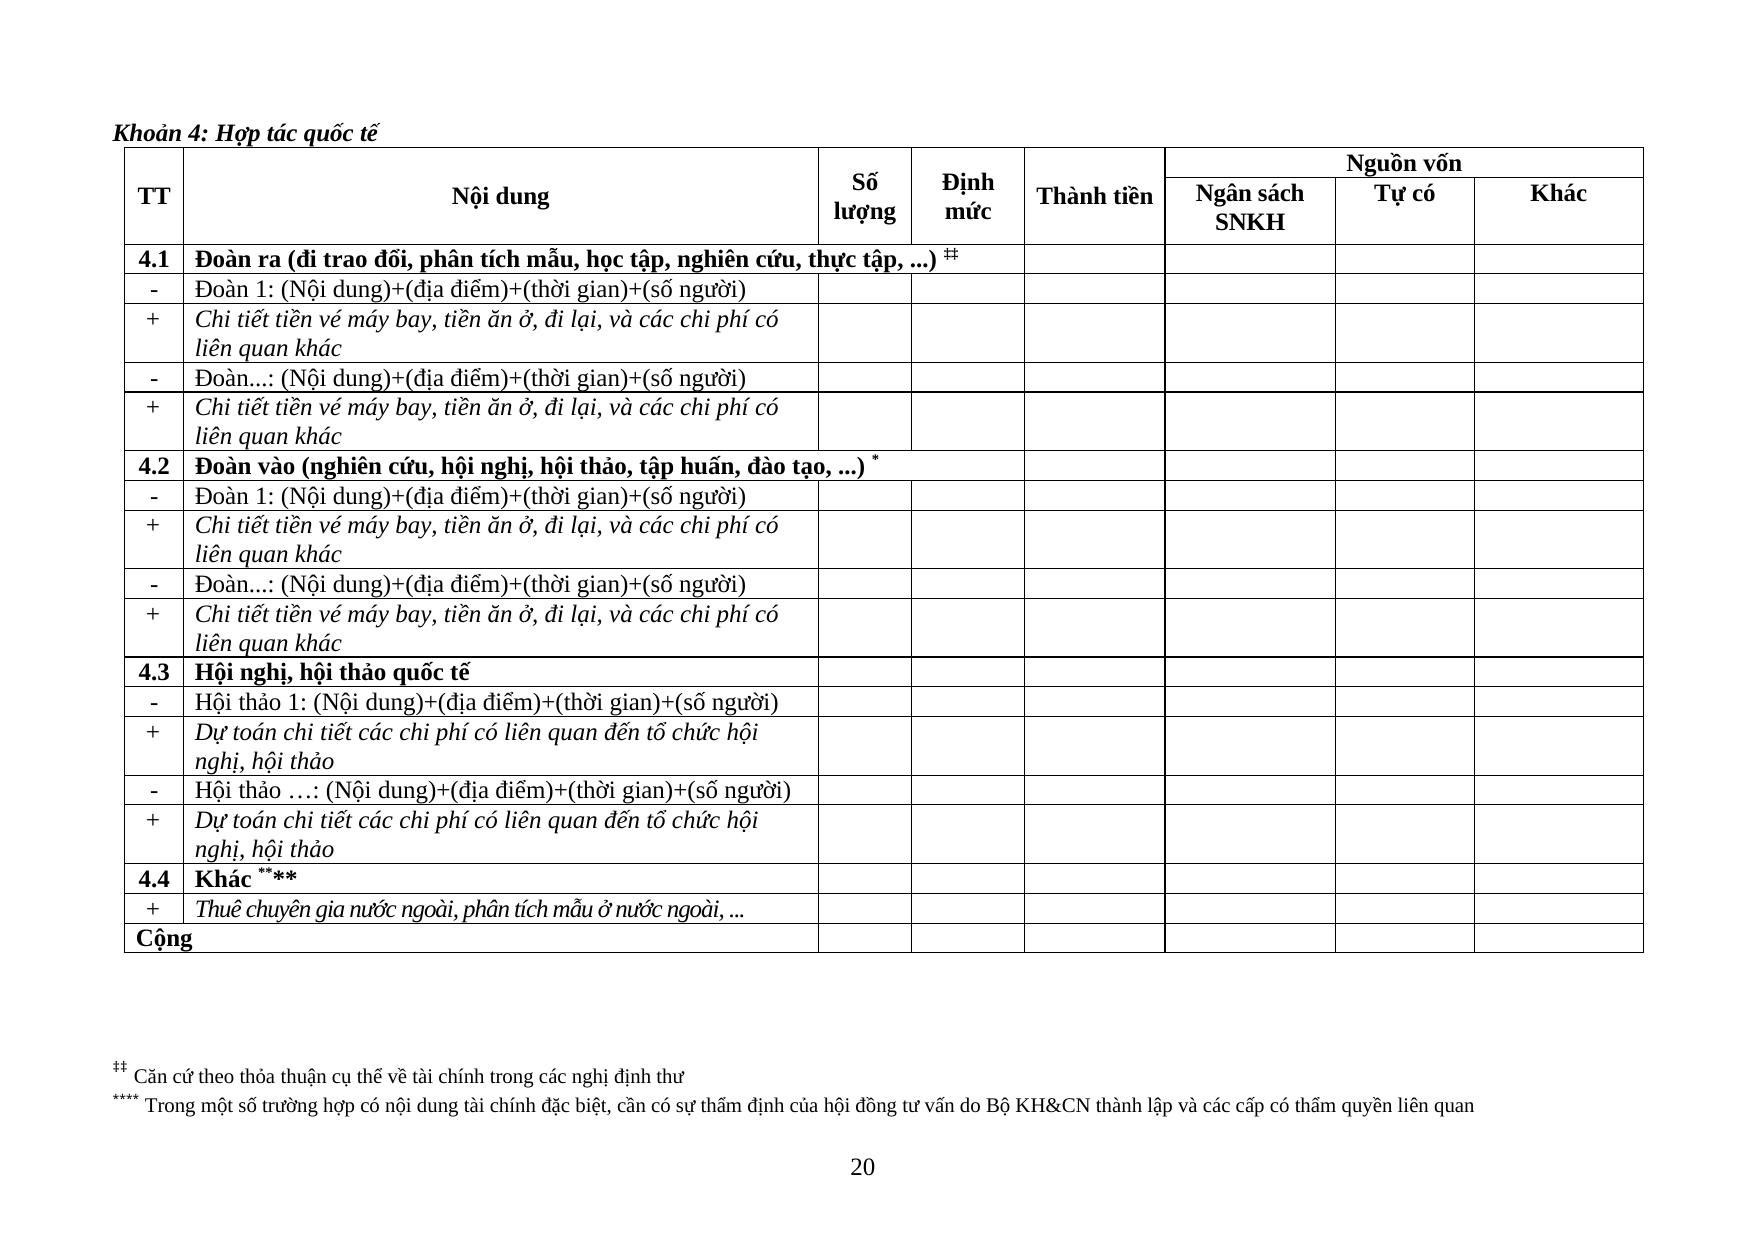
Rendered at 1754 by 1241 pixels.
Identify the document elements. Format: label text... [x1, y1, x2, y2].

table_cell [912, 511, 1024, 568]
table_cell [1166, 924, 1335, 952]
table_cell [1166, 599, 1335, 656]
table_cell [1336, 451, 1474, 480]
table_cell [1336, 569, 1474, 598]
table_cell [912, 717, 1024, 774]
table_cell [1475, 274, 1643, 303]
table_cell [1475, 393, 1643, 450]
table_cell Khác [1475, 178, 1643, 243]
table_cell + [125, 805, 183, 863]
table_cell [819, 894, 911, 922]
table_cell [1475, 687, 1643, 716]
table_cell [1166, 864, 1335, 893]
table_cell [819, 776, 911, 804]
table_cell Hội thảo 1: (Nội dung)+(địa điểm)+(thời gian)+(số người) [184, 687, 818, 716]
table_cell [1166, 304, 1335, 362]
table_cell [1336, 274, 1474, 303]
table_cell Chi tiết tiền vé máy bay, tiền ăn ở, đi lại, và các chi phí có liên quan khác [184, 599, 818, 656]
table_cell [912, 894, 1024, 922]
table_cell [1166, 776, 1335, 804]
table_cell [1336, 687, 1474, 716]
table_cell Chi tiết tiền vé máy bay, tiền ăn ở, đi lại, và các chi phí có liên quan khác [184, 511, 818, 568]
table_cell [1475, 481, 1643, 509]
table_cell [912, 569, 1024, 598]
table_cell [912, 687, 1024, 716]
table_header Định mức [912, 148, 1024, 243]
table_cell [1475, 658, 1643, 686]
table_cell [1336, 805, 1474, 863]
table_cell [912, 274, 1024, 303]
table_cell [1475, 776, 1643, 804]
table_cell Đoàn 1: (Nội dung)+(địa điểm)+(thời gian)+(số người) [184, 481, 818, 509]
table_cell [912, 481, 1024, 509]
table_cell [1475, 864, 1643, 893]
table_cell [1025, 864, 1164, 893]
table_header Nội dung [184, 148, 818, 243]
table_cell [1166, 511, 1335, 568]
table_cell Thuê chuyên gia nước ngoài, phân tích mẫu ở nước ngoài, ... [184, 894, 818, 922]
table_cell + [125, 894, 183, 922]
table_cell [1336, 864, 1474, 893]
table_cell [1336, 924, 1474, 952]
table_cell [1025, 717, 1164, 774]
table_cell - [125, 274, 183, 303]
table_cell [1166, 274, 1335, 303]
table_header TT [125, 148, 183, 243]
table_cell [1166, 245, 1335, 273]
table_cell + [125, 511, 183, 568]
table_cell [1025, 274, 1164, 303]
table_cell [1475, 245, 1643, 273]
table_cell [1336, 511, 1474, 568]
table_cell [1025, 451, 1164, 480]
table_cell Đoàn ra (đi trao đổi, phân tích mẫu, học tập, nghiên cứu, thực tập, ...) [184, 245, 1024, 273]
table_cell [1475, 717, 1643, 774]
table_cell [819, 687, 911, 716]
table_cell [1336, 894, 1474, 922]
table_cell Đoàn...: (Nội dung)+(địa điểm)+(thời gian)+(số người) [184, 569, 818, 598]
table_cell - [125, 481, 183, 509]
table_cell [1025, 245, 1164, 273]
table_cell [819, 363, 911, 391]
table_cell [912, 776, 1024, 804]
table_cell [819, 481, 911, 509]
table_cell [1166, 805, 1335, 863]
table_cell 4.4 [125, 864, 183, 893]
table_cell [1336, 717, 1474, 774]
table_cell [912, 658, 1024, 686]
table_header Thành tiền [1025, 148, 1164, 243]
table_cell [1475, 363, 1643, 391]
table_cell Đoàn...: (Nội dung)+(địa điểm)+(thời gian)+(số người) [184, 363, 818, 391]
table_cell [819, 274, 911, 303]
table_cell [1336, 245, 1474, 273]
table_cell [819, 658, 911, 686]
table_cell [912, 805, 1024, 863]
table_cell [1475, 599, 1643, 656]
table_cell [1025, 687, 1164, 716]
table_cell [1336, 393, 1474, 450]
table_cell + [125, 717, 183, 774]
table_cell [1025, 481, 1164, 509]
table_cell [912, 304, 1024, 362]
table_cell + [125, 599, 183, 656]
table_cell [1166, 451, 1335, 480]
table_cell [1025, 658, 1164, 686]
table_cell [819, 393, 911, 450]
table_cell Đoàn vào (nghiên cứu, hội nghị, hội thảo, tập huấn, đào tạo, ...) * [184, 451, 1024, 480]
table_cell [912, 363, 1024, 391]
table_cell [1166, 393, 1335, 450]
table_cell [1336, 481, 1474, 509]
table_cell [1025, 393, 1164, 450]
table_cell [819, 304, 911, 362]
table_cell [1475, 924, 1643, 952]
table_cell [1166, 717, 1335, 774]
table_cell Chi tiết tiền vé máy bay, tiền ăn ở, đi lại, và các chi phí có liên quan khác [184, 304, 818, 362]
table_cell Khác ** [184, 864, 818, 893]
table_cell 4.1 [125, 245, 183, 273]
table_cell [819, 805, 911, 863]
table_cell [1475, 894, 1643, 922]
table_cell [1025, 304, 1164, 362]
table_cell [1166, 894, 1335, 922]
table_cell Dự toán chi tiết các chi phí có liên quan đến tổ chức hội nghị, hội thảo [184, 805, 818, 863]
table_cell [1336, 599, 1474, 656]
table_cell [1336, 658, 1474, 686]
table_cell [1025, 805, 1164, 863]
table_cell - [125, 569, 183, 598]
table_cell Tự có [1336, 178, 1474, 243]
table_cell [1025, 924, 1164, 952]
table_cell [1336, 363, 1474, 391]
table_cell - [125, 776, 183, 804]
table_cell [1166, 658, 1335, 686]
table_header Nguồn vốn [1166, 148, 1643, 177]
table_cell [1025, 363, 1164, 391]
table_cell [912, 393, 1024, 450]
table_cell [912, 864, 1024, 893]
table_cell Hội nghị, hội thảo quốc tế [184, 658, 818, 686]
table_cell [1166, 363, 1335, 391]
table_cell [1475, 805, 1643, 863]
table_cell [1336, 304, 1474, 362]
table_cell Chi tiết tiền vé máy bay, tiền ăn ở, đi lại, và các chi phí có liên quan khác [184, 393, 818, 450]
table_cell [1166, 569, 1335, 598]
table_cell [1025, 569, 1164, 598]
table_cell [1025, 776, 1164, 804]
table_cell [1475, 304, 1643, 362]
table_cell [819, 717, 911, 774]
table_cell [1025, 511, 1164, 568]
table_cell 4.2 [125, 451, 183, 480]
table_cell [819, 569, 911, 598]
table_cell [1475, 569, 1643, 598]
table_cell [1475, 511, 1643, 568]
table_cell Cộng [125, 924, 818, 952]
table_header Số lượng [819, 148, 911, 243]
table_cell Hội thảo …: (Nội dung)+(địa điểm)+(thời gian)+(số người) [184, 776, 818, 804]
table_cell [1475, 451, 1643, 480]
table_cell - [125, 687, 183, 716]
table_cell [912, 924, 1024, 952]
table_cell [1336, 776, 1474, 804]
table_cell [819, 924, 911, 952]
table_cell [1025, 599, 1164, 656]
table_cell [819, 864, 911, 893]
table_cell [912, 599, 1024, 656]
table_cell [1166, 481, 1335, 509]
table_cell [819, 599, 911, 656]
table_cell Ngân sách SNKH [1166, 178, 1335, 243]
table_cell [1025, 894, 1164, 922]
text Khoản 4: Hợp tác quốc tế [112, 118, 1613, 147]
table_cell Dự toán chi tiết các chi phí có liên quan đến tổ chức hội nghị, hội thảo [184, 717, 818, 774]
table_cell 4.3 [125, 658, 183, 686]
table_cell - [125, 363, 183, 391]
table_cell + [125, 393, 183, 450]
table_cell [1166, 687, 1335, 716]
table_cell + [125, 304, 183, 362]
table_cell Đoàn 1: (Nội dung)+(địa điểm)+(thời gian)+(số người) [184, 274, 818, 303]
table_cell [819, 511, 911, 568]
